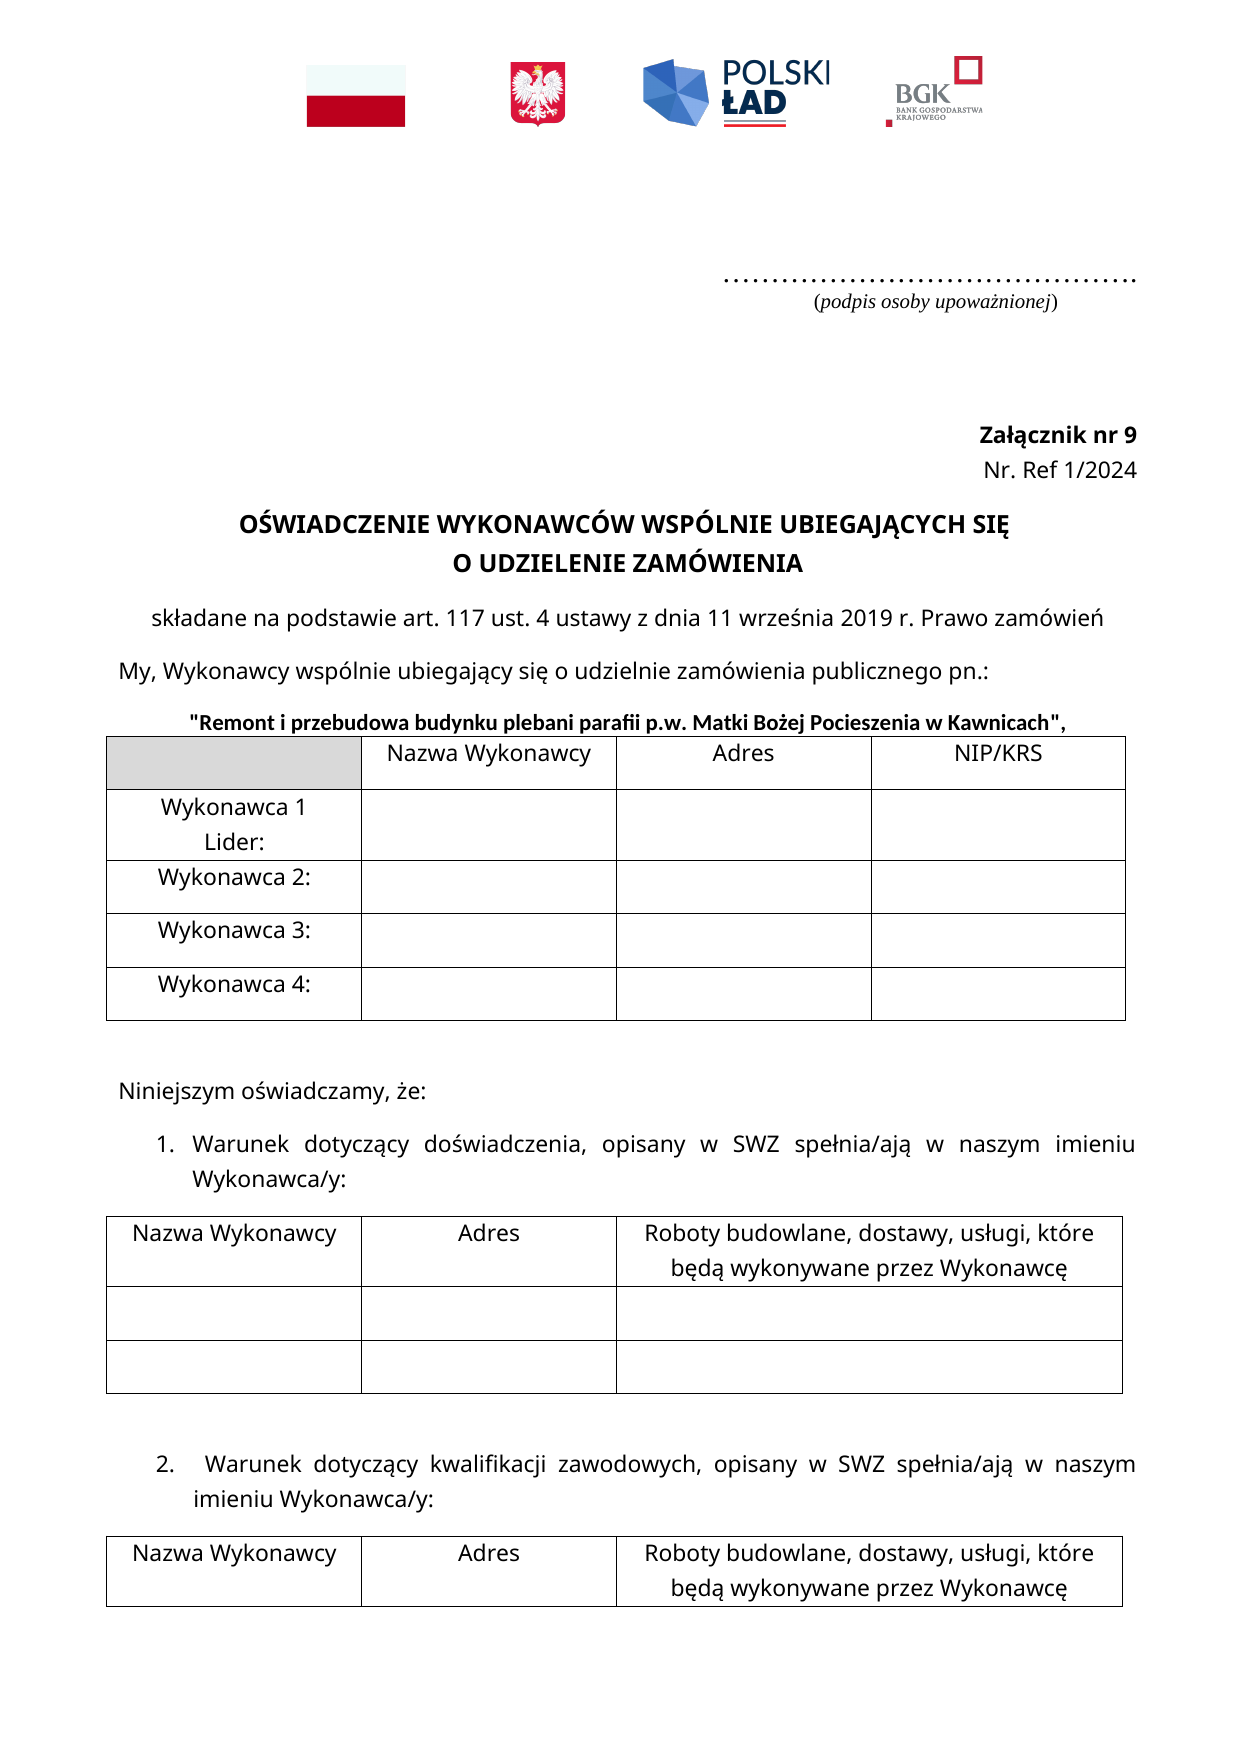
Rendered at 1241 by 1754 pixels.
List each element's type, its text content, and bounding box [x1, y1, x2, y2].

table_cell [362, 914, 616, 967]
table_cell [107, 1341, 361, 1393]
table_cell [617, 790, 871, 860]
text "Remont i przebudowa budynku plebani parafii p.w. Matki Bożej Pocieszenia w Kawnicach", [118, 708, 1137, 736]
picture [510, 62, 566, 127]
table_cell [872, 914, 1125, 967]
table_cell [362, 861, 616, 913]
table_cell Wykonawca 3: [107, 914, 361, 967]
table_header Nazwa Wykonawcy [107, 1537, 361, 1606]
table_cell Wykonawca 4: [107, 968, 361, 1020]
text składane na podstawie art. 117 ust. 4 ustawy z dnia 11 września 2019 r. Prawo zamówień [118, 602, 1137, 633]
table_cell [617, 1287, 1122, 1340]
table_header Adres [362, 1537, 616, 1606]
picture [306, 65, 406, 127]
table_cell Wykonawca 1 Lider: [107, 790, 361, 860]
table_cell [617, 1341, 1122, 1393]
list Warunek dotyczący doświadczenia, opisany w SWZ spełnia/ają w naszym imieniu Wykonawca/y: [156, 1128, 1137, 1194]
table_cell [362, 1287, 616, 1340]
picture [885, 56, 983, 127]
table_header Adres [362, 1217, 616, 1286]
picture [643, 59, 830, 127]
list Warunek dotyczący kwalifikacji zawodowych, opisany w SWZ spełnia/ają w naszym imieniu Wykonawca/y: [156, 1447, 1137, 1514]
table_cell [362, 1341, 616, 1393]
table_header Adres [617, 737, 871, 789]
table_header Nazwa Wykonawcy [362, 737, 616, 789]
text Niniejszym oświadczamy, że: [118, 1074, 1137, 1106]
table_header Roboty budowlane, dostawy, usługi, które będą wykonywane przez Wykonawcę [617, 1217, 1122, 1286]
table_cell [617, 861, 871, 913]
table_cell [617, 914, 871, 967]
table_cell [872, 968, 1125, 1020]
text ……………………………………. [118, 255, 1137, 289]
table_header Nazwa Wykonawcy [107, 1217, 361, 1286]
table_header Roboty budowlane, dostawy, usługi, które będą wykonywane przez Wykonawcę [617, 1537, 1122, 1606]
table_cell [872, 790, 1125, 860]
table_cell [362, 790, 616, 860]
table_cell [872, 861, 1125, 913]
table_cell [617, 968, 871, 1020]
table_cell [362, 968, 616, 1020]
text (podpis osoby upoważnionej) [708, 289, 1137, 313]
table_header [107, 737, 361, 789]
table_cell Wykonawca 2: [107, 861, 361, 913]
table_cell [107, 1287, 361, 1340]
text Załącznik nr 9 Nr. Ref 1/2024 [118, 419, 1137, 485]
table_header NIP/KRS [872, 737, 1125, 789]
text My, Wykonawcy wspólnie ubiegający się o udzielnie zamówienia publicznego pn.: [118, 655, 1137, 686]
text OŚWIADCZENIE WYKONAWCÓW WSPÓLNIE UBIEGAJĄCYCH SIĘ O UDZIELENIE ZAMÓWIENIA [118, 507, 1137, 579]
